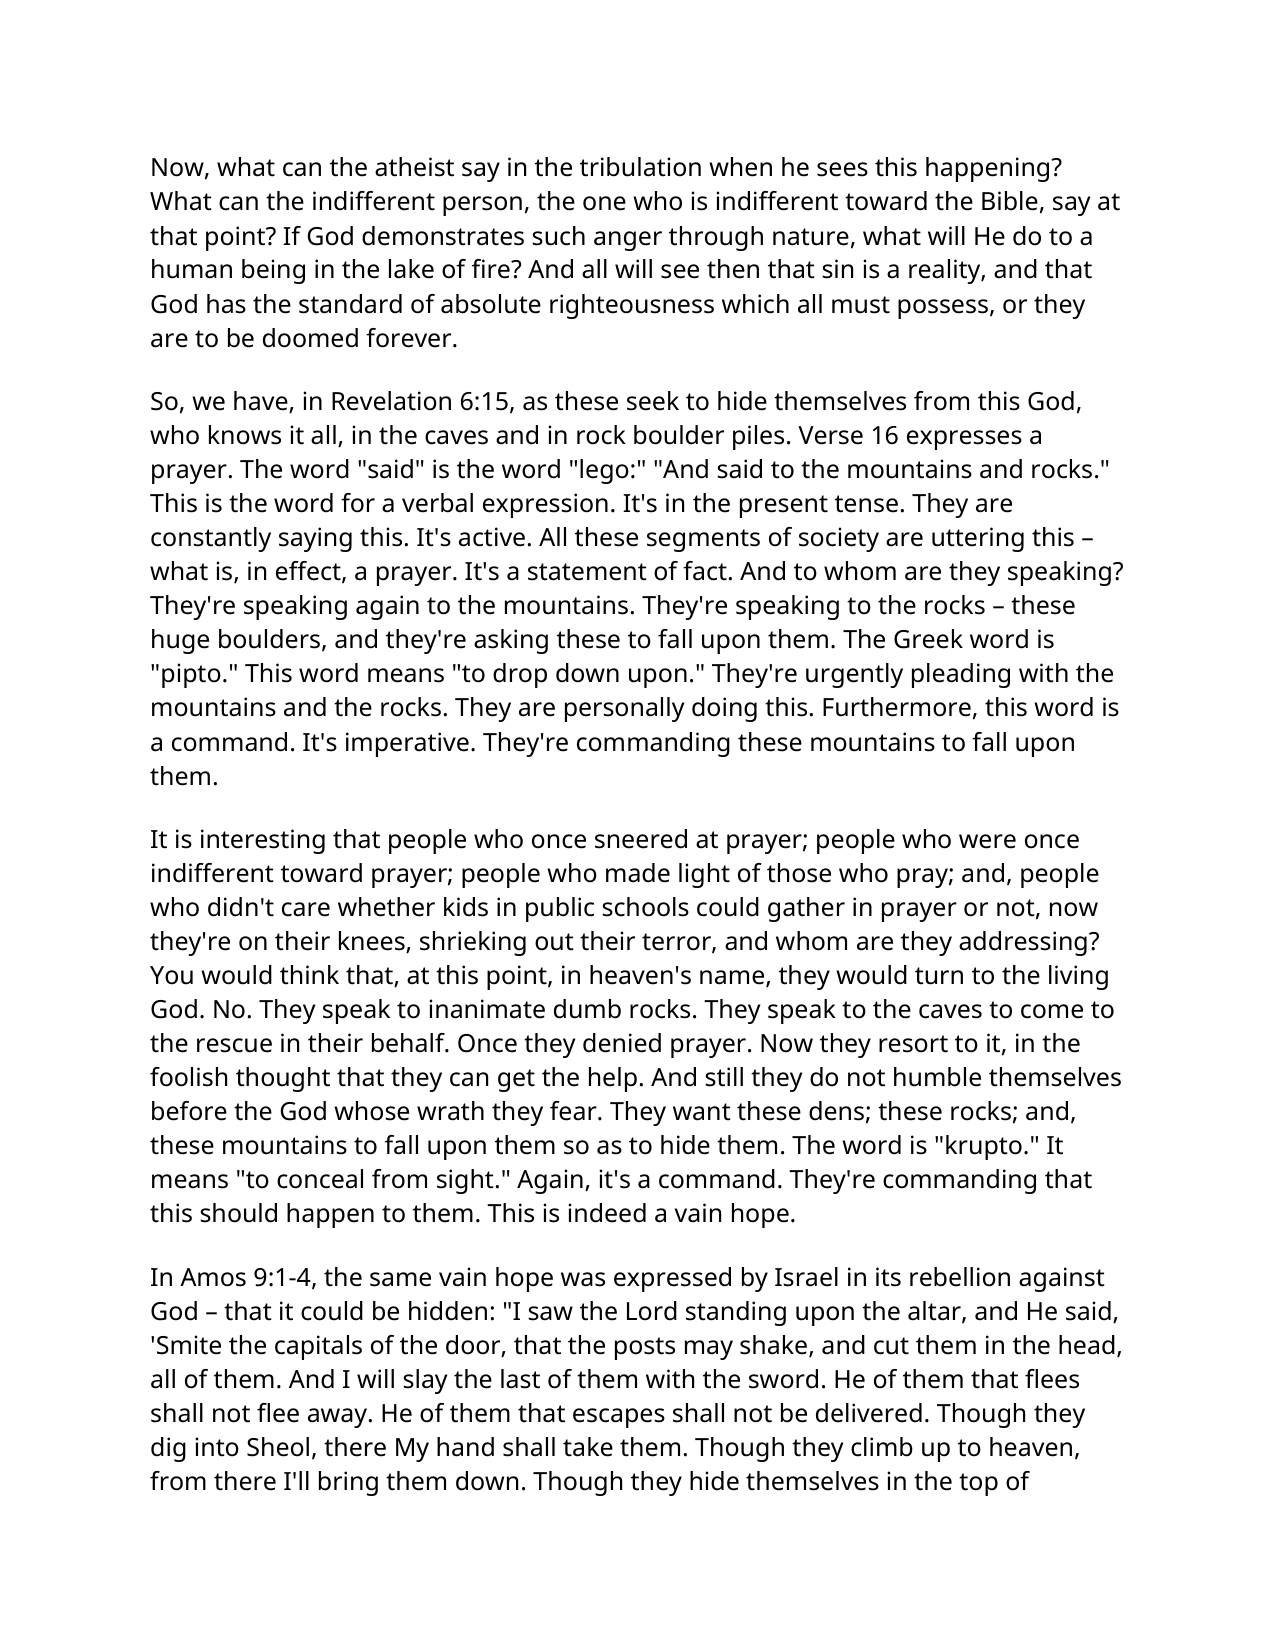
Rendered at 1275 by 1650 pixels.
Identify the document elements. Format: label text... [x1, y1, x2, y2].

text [150, 1259, 1125, 1498]
text So, we have, in Revelation 6:15, as these seek to hide themselves from this God, who knows it all, in the caves and in rock boulder piles. Verse 16 expresses a prayer. The word "said" is the word "lego:" "And said to the mountains and rocks." This is the word for a verbal expression. It's in the present tense. They are constantly saying this. It's active. All these segments of society are uttering this – what is, in effect, a prayer. It's a statement of fact. And to whom are they speaking? They're speaking again to the mountains. They're speaking to the rocks – these huge boulders, and they're asking these to fall upon them. The Greek word is "pipto." This word means "to drop down upon." They're urgently pleading with the mountains and the rocks. They are personally doing this. Furthermore, this word is a command. It's imperative. They're commanding these mountains to fall upon them. [150, 383, 1125, 792]
text Now, what can the atheist say in the tribulation when he sees this happening? What can the indifferent person, the one who is indifferent toward the Bible, say at that point? If God demonstrates such anger through nature, what will He do to a human being in the lake of fire? And all will see then that sin is a reality, and that God has the standard of absolute righteousness which all must possess, or they are to be doomed forever. [150, 150, 1125, 354]
text It is interesting that people who once sneered at prayer; people who were once indifferent toward prayer; people who made light of those who pray; and, people who didn't care whether kids in public schools could gather in prayer or not, now they're on their knees, shrieking out their terror, and whom are they addressing? You would think that, at this point, in heaven's name, they would turn to the living God. No. They speak to inanimate dumb rocks. They speak to the caves to come to the rescue in their behalf. Once they denied prayer. Now they resort to it, in the foolish thought that they can get the help. And still they do not humble themselves before the God whose wrath they fear. They want these dens; these rocks; and, these mountains to fall upon them so as to hide them. The word is "krupto." It means "to conceal from sight." Again, it's a command. They're commanding that this should happen to them. This is indeed a vain hope. [150, 821, 1125, 1230]
